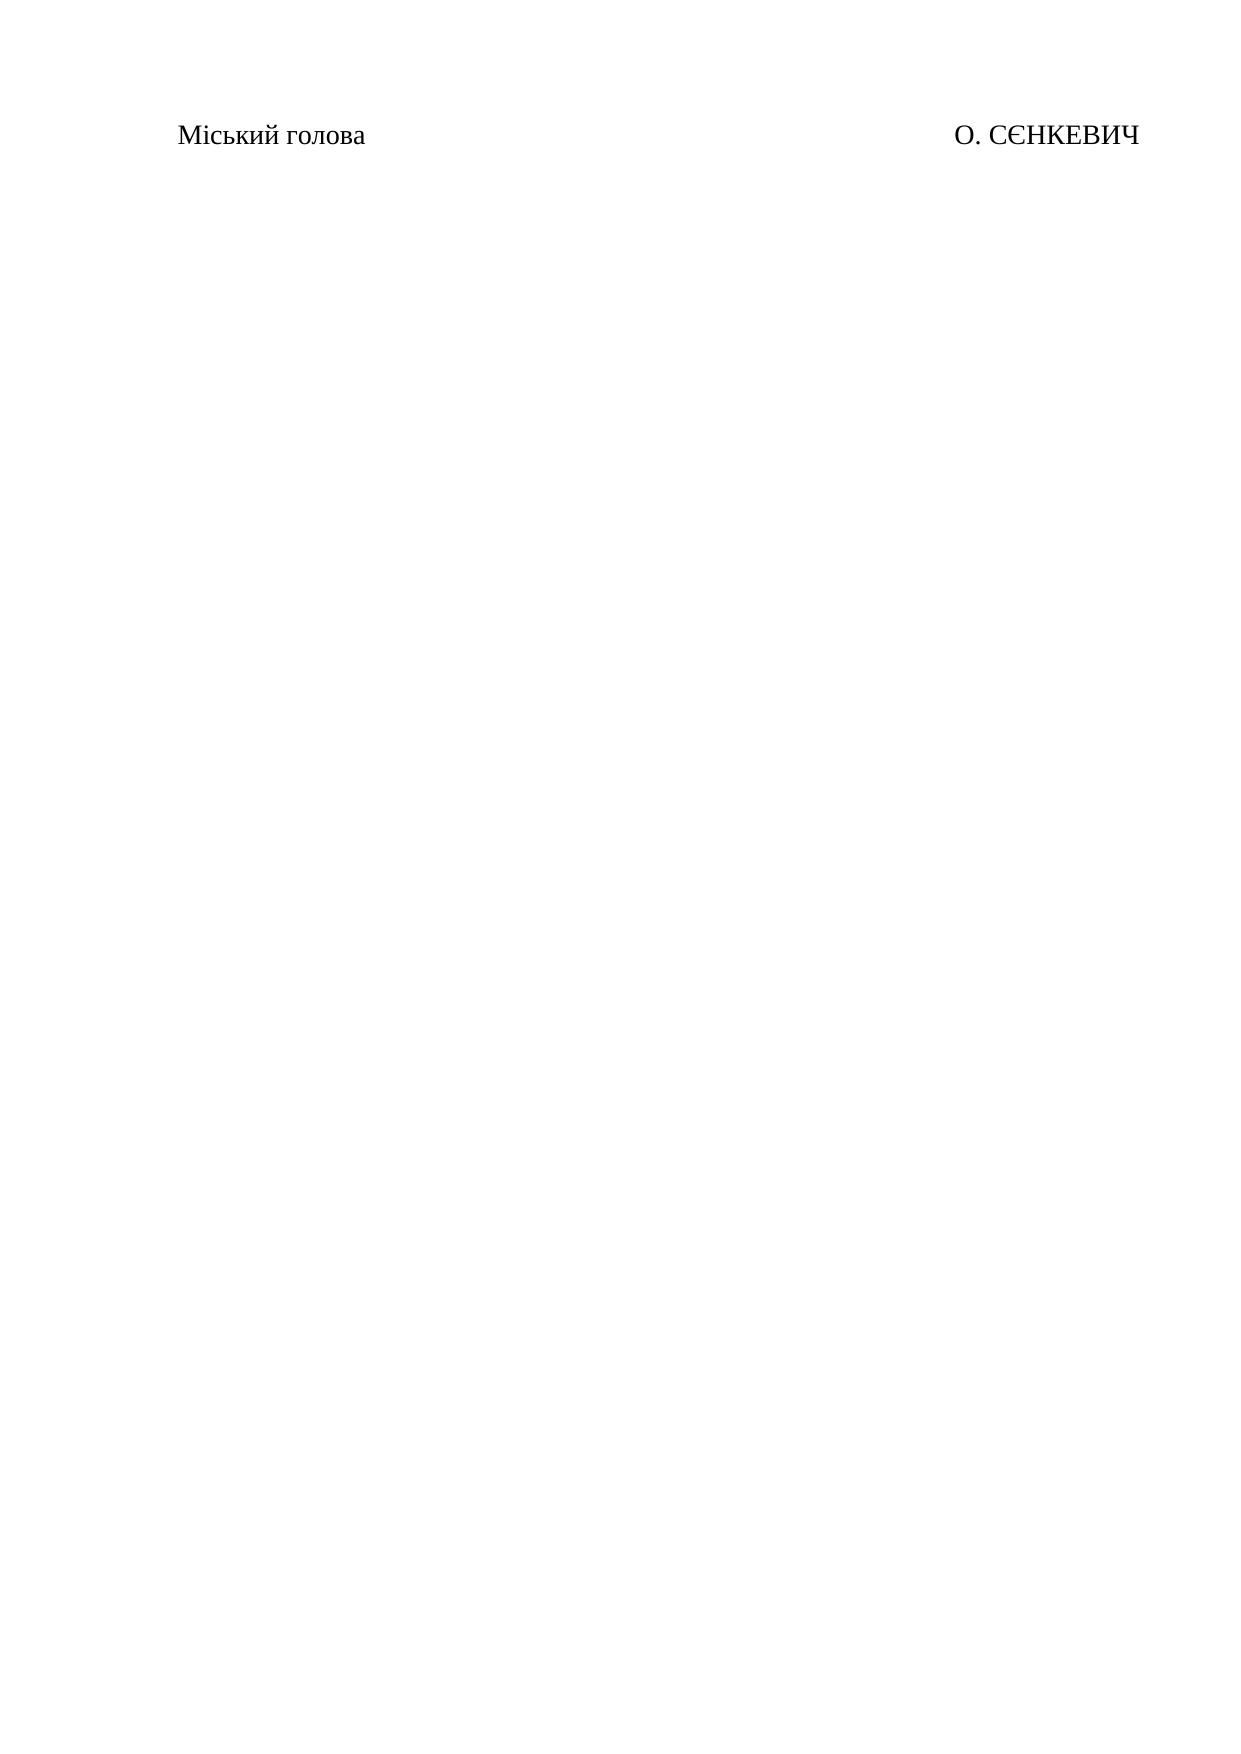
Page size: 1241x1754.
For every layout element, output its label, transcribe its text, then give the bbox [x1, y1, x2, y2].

text Міський голова О. СЄНКЕВИЧ [177, 118, 1181, 151]
